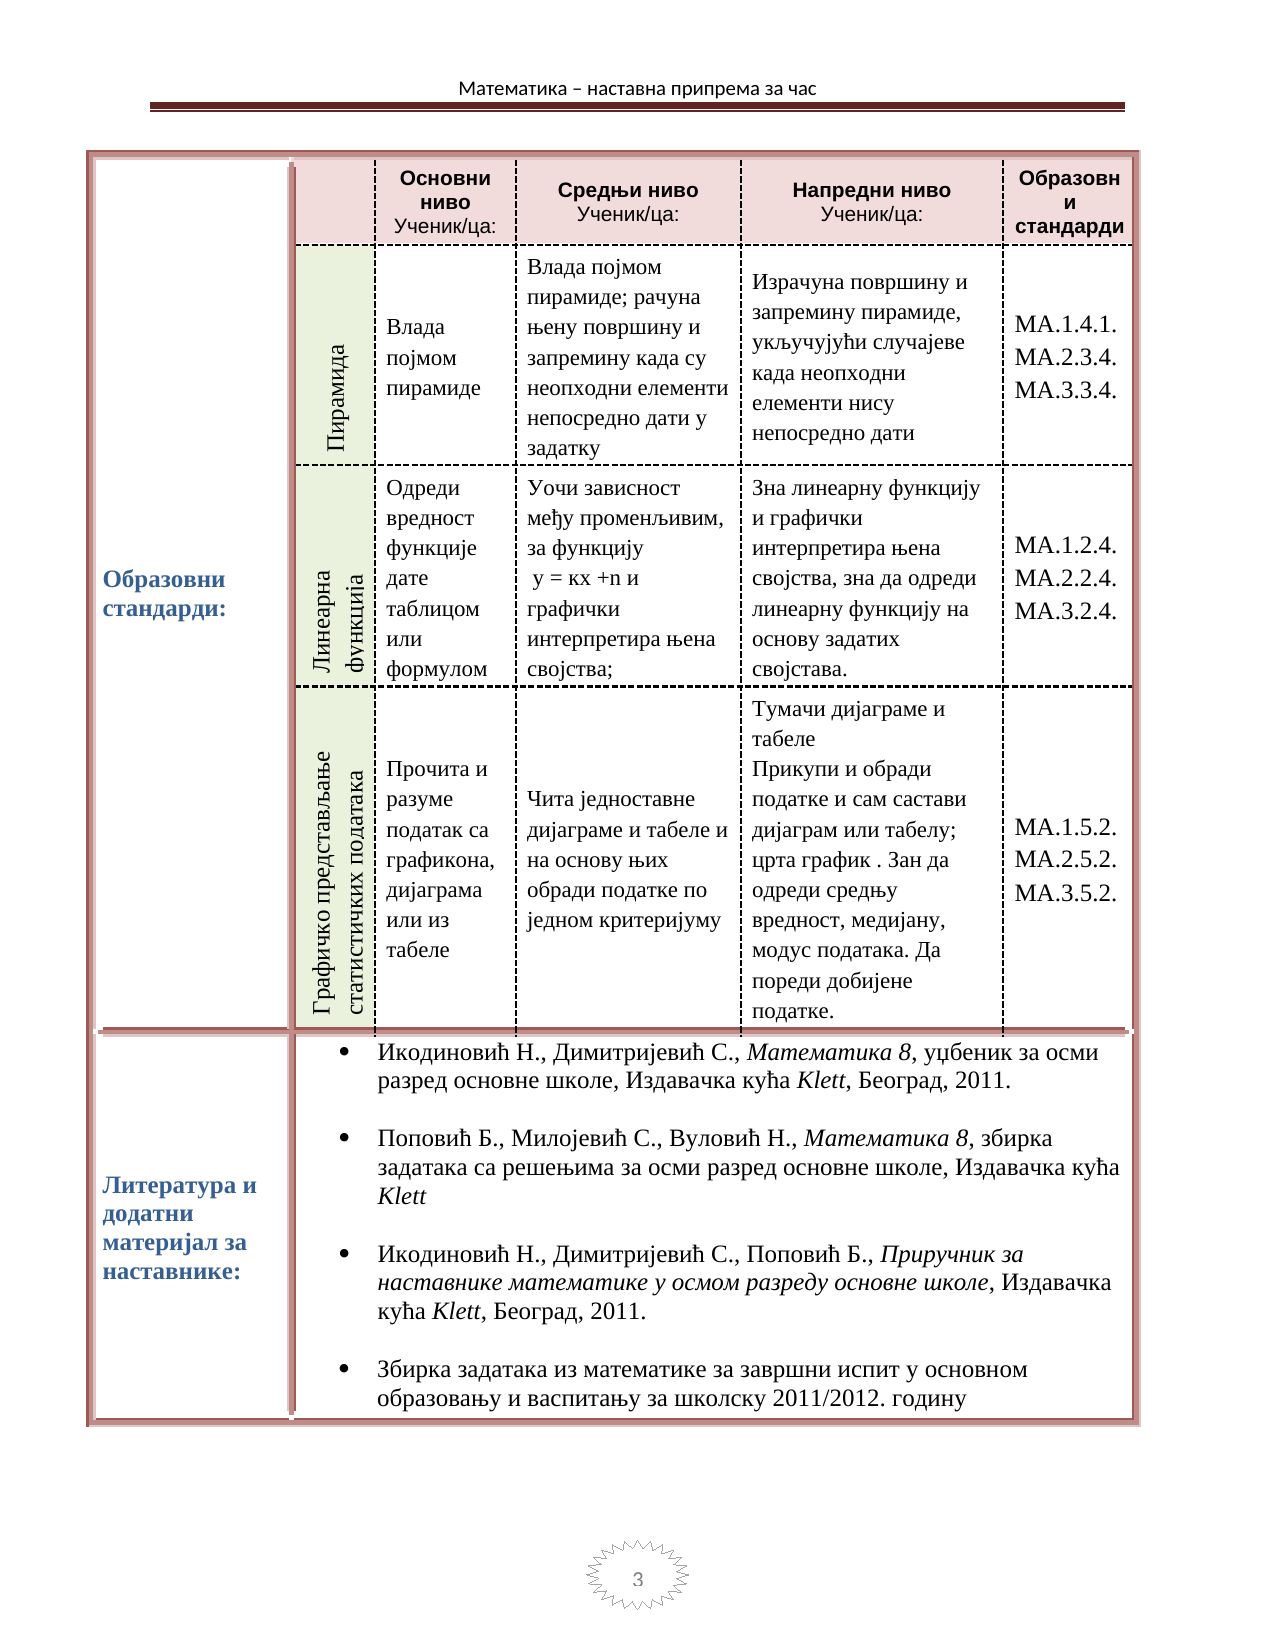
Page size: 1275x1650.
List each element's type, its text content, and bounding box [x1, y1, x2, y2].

table_cell Линеарна функција [296, 464, 375, 685]
table_cell Уочи зависност међу променљивим, за функцију y = кx +n и графички интерпретира њена својства; [516, 464, 741, 685]
table_cell Основни ниво Ученик/ца: [375, 160, 516, 243]
table_cell Литература и додатни материјал за наставнике: [93, 1027, 291, 1418]
table_cell Израчуна површину и запремину пирамиде, укључујући случајеве када неопходни елементи нису непосредно дати [741, 244, 1003, 464]
table_cell [291, 157, 375, 243]
table_cell Пирамида [296, 244, 375, 464]
table_cell Средњи ниво Ученик/ца: [516, 160, 741, 243]
table_cell Графичко представљање статистичких података [296, 685, 375, 1027]
table_cell Одреди вредност функције дате таблицом или формулом [375, 464, 516, 685]
table_cell Влада појмом пирамиде [375, 244, 516, 464]
table_cell MA.1.4.1. MA.2.3.4. MA.3.3.4. [1003, 244, 1132, 464]
table_cell Чита једноставне дијаграме и табеле и на основу њих обради податке по једном критеријуму [516, 685, 741, 1027]
table_cell Прочита и разуме податак са графикона, дијаграма или из табеле [375, 685, 516, 1027]
table_cell Напредни ниво Ученик/ца: [741, 160, 1003, 243]
table_cell MA.1.5.2. MA.2.5.2. MA.3.5.2. [1003, 685, 1132, 1027]
table_cell Икодиновић Н., Димитријевић С., Математика 8, уџбеник за осми разред основне школе, Издавачка кућа Klett, Београд, 2011. Поповић Б., Милојевић С., Вуловић Н., Математика 8, збирка задатака са решењима за осми разред основне школе, Издавачка кућа Klett Икодиновић Н., Димитријевић С., Поповић Б., Приручник за наставнике математике у осмом разреду основне школе, Издавачка кућа Klett, Београд, 2011. Збирка задатака из математике за завршни испит у основном образовању и васпитању за школску 2011/2012. годину [291, 1027, 1134, 1418]
table_cell Зна линеарну функцију и графички интерпретира њена својства, зна да одреди линеарну функцију на основу задатих својстава. [741, 464, 1003, 685]
table_cell Влада појмом пирамиде; рачуна њену површину и запремину када су неопходни елементи непосредно дати у задатку [516, 244, 741, 464]
table_cell MA.1.2.4. MA.2.2.4. MA.3.2.4. [1003, 464, 1132, 685]
table_cell Образовни стандарди: [96, 157, 291, 1027]
table_cell Образовни стандарди [1003, 160, 1132, 243]
table_cell Тумачи дијаграме и табеле Прикупи и обради податке и сам састави дијаграм или табелу; црта график . Зан да одреди средњу вредност, медијану, модус података. Да пореди добијене податке. [741, 685, 1003, 1027]
